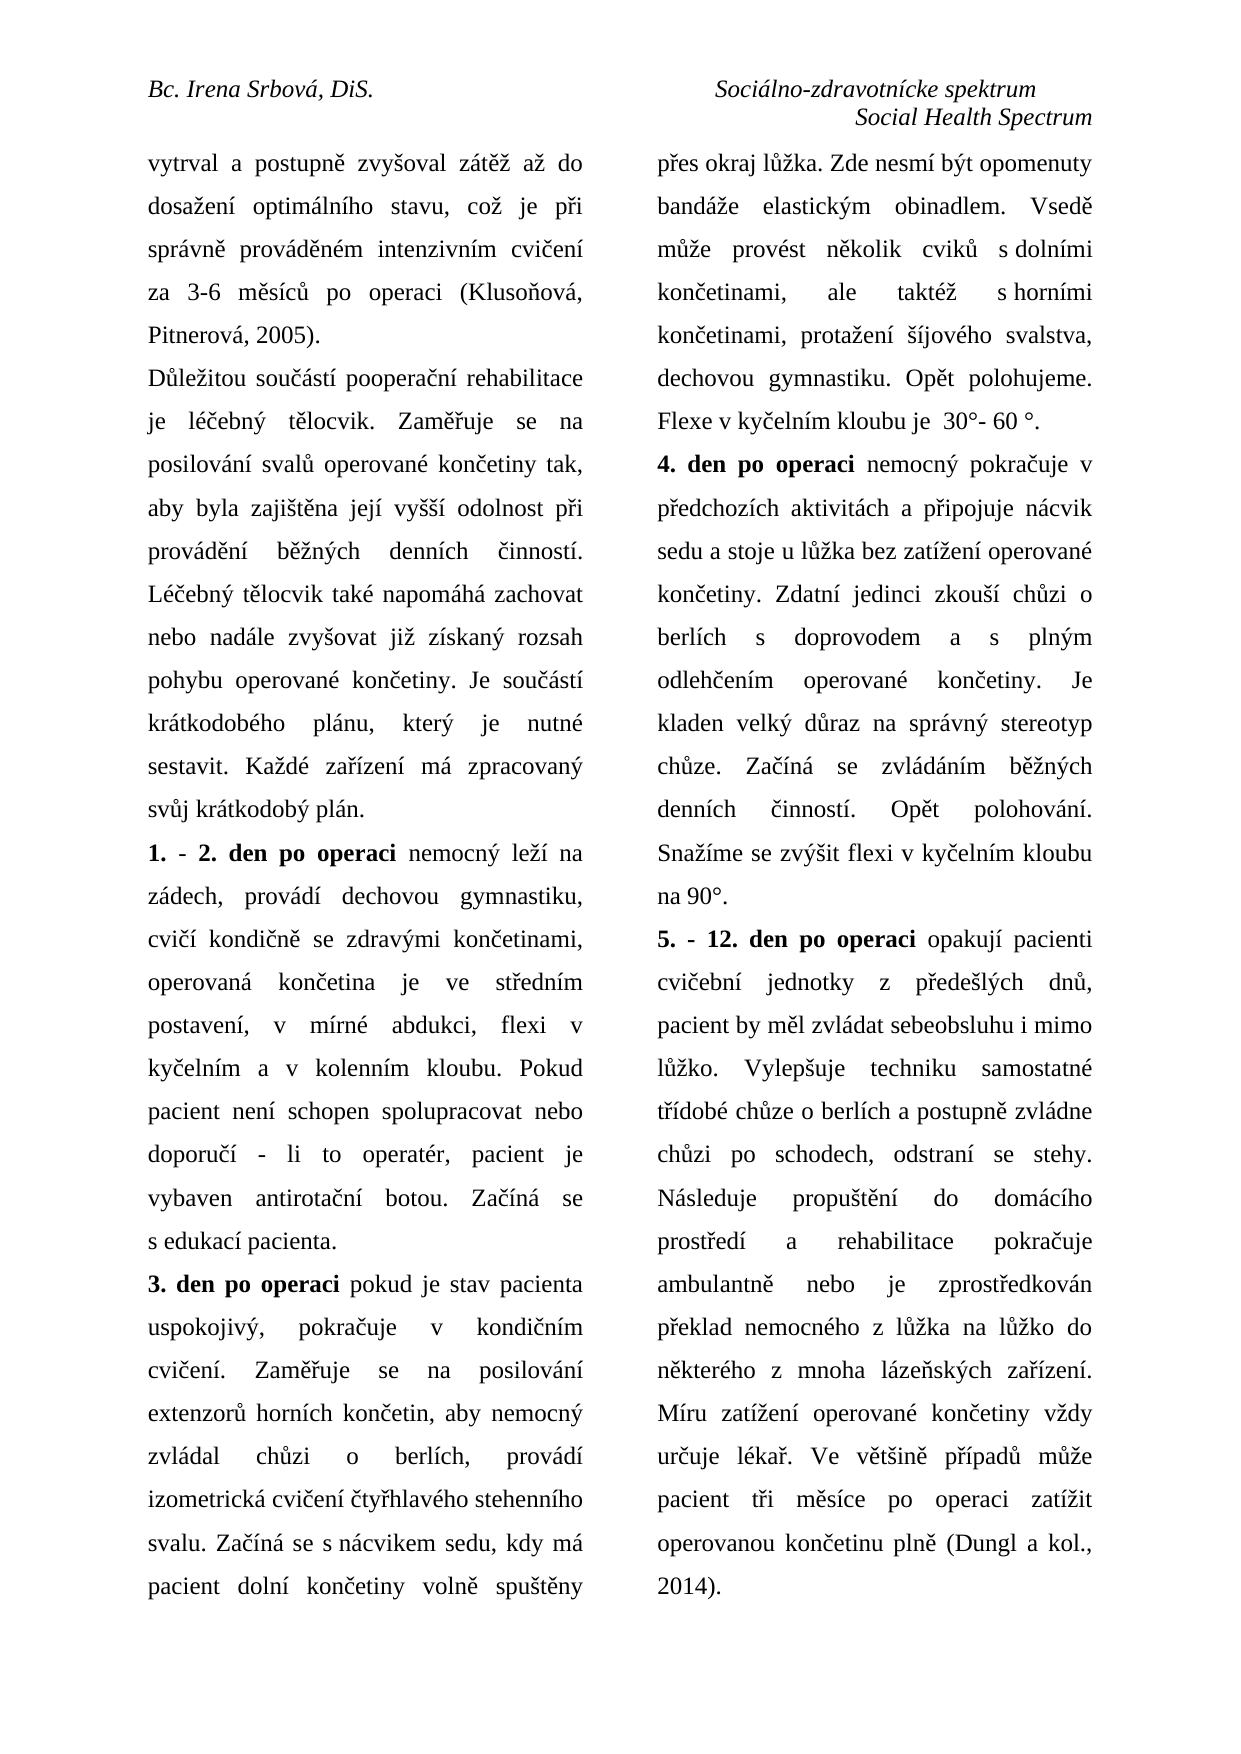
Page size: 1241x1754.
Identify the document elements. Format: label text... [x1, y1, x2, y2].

text Důležitou součástí pooperační rehabilitace je léčebný tělocvik. Zaměřuje se na posilování svalů operované končetiny tak, aby byla zajištěna její vyšší odolnost při provádění běžných denních činností. Léčebný tělocvik také napomáhá zachovat nebo nadále zvyšovat již získaný rozsah pohybu operované končetiny. Je součástí krátkodobého plánu, který je nutné sestavit. Každé zařízení má zpracovaný svůj krátkodobý plán. [148, 363, 583, 823]
text 3. den po operaci pokud je stav pacienta uspokojivý, pokračuje v kondičním cvičení. Zaměřuje se na posilování extenzorů horních končetin, aby nemocný zvládal chůzi o berlích, provádí izometrická cvičení čtyřhlavého stehenního svalu. Začíná se s nácvikem sedu, kdy má pacient dolní končetiny volně spuštěny přes okraj lůžka. Zde nesmí být opomenuty bandáže elastickým obinadlem. Vsedě může provést několik cviků s dolními končetinami, ale taktéž s horními končetinami, protažení šíjového svalstva, dechovou gymnastiku. Opět polohujeme. Flexe v kyčelním kloubu je 30°- 60 °. [657, 148, 1093, 435]
text 3. den po operaci pokud je stav pacienta uspokojivý, pokračuje v kondičním cvičení. Zaměřuje se na posilování extenzorů horních končetin, aby nemocný zvládal chůzi o berlích, provádí izometrická cvičení čtyřhlavého stehenního svalu. Začíná se s nácvikem sedu, kdy má pacient dolní končetiny volně spuštěny přes okraj lůžka. Zde nesmí být opomenuty bandáže elastickým obinadlem. Vsedě může provést několik cviků s dolními končetinami, ale taktéž s horními končetinami, protažení šíjového svalstva, dechovou gymnastiku. Opět polohujeme. Flexe v kyčelním kloubu je 30°- 60 °. [148, 1269, 583, 1599]
text 4. den po operaci nemocný pokračuje v předchozích aktivitách a připojuje nácvik sedu a stoje u lůžka bez zatížení operované končetiny. Zdatní jedinci zkouší chůzi o berlích s doprovodem a s plným odlehčením operované končetiny. Je kladen velký důraz na správný stereotyp chůze. Začíná se zvládáním běžných denních činností. Opět polohování. Snažíme se zvýšit flexi v kyčelním kloubu na 90°. [657, 449, 1093, 909]
text 1. - 2. den po operaci nemocný leží na zádech, provádí dechovou gymnastiku, cvičí kondičně se zdravými končetinami, operovaná končetina je ve středním postavení, v mírné abdukci, flexi v kyčelním a v kolenním kloubu. Pokud pacient není schopen spolupracovat nebo doporučí - li to operatér, pacient je vybaven antirotační botou. Začíná se s edukací pacienta. [148, 838, 583, 1254]
text 5. - 12. den po operaci opakují pacienti cvičební jednotky z předešlých dnů, pacient by měl zvládat sebeobsluhu i mimo lůžko. Vylepšuje techniku samostatné třídobé chůze o berlích a postupně zvládne chůzi po schodech, odstraní se stehy. Následuje propuštění do domácího prostředí a rehabilitace pokračuje ambulantně nebo je zprostředkován překlad nemocného z lůžka na lůžko do některého z mnoha lázeňských zařízení. Míru zatížení operované končetiny vždy určuje lékař. Ve většině případů může pacient tři měsíce po operaci zatížit operovanou končetinu plně (Dungl a kol., 2014). [657, 924, 1093, 1599]
